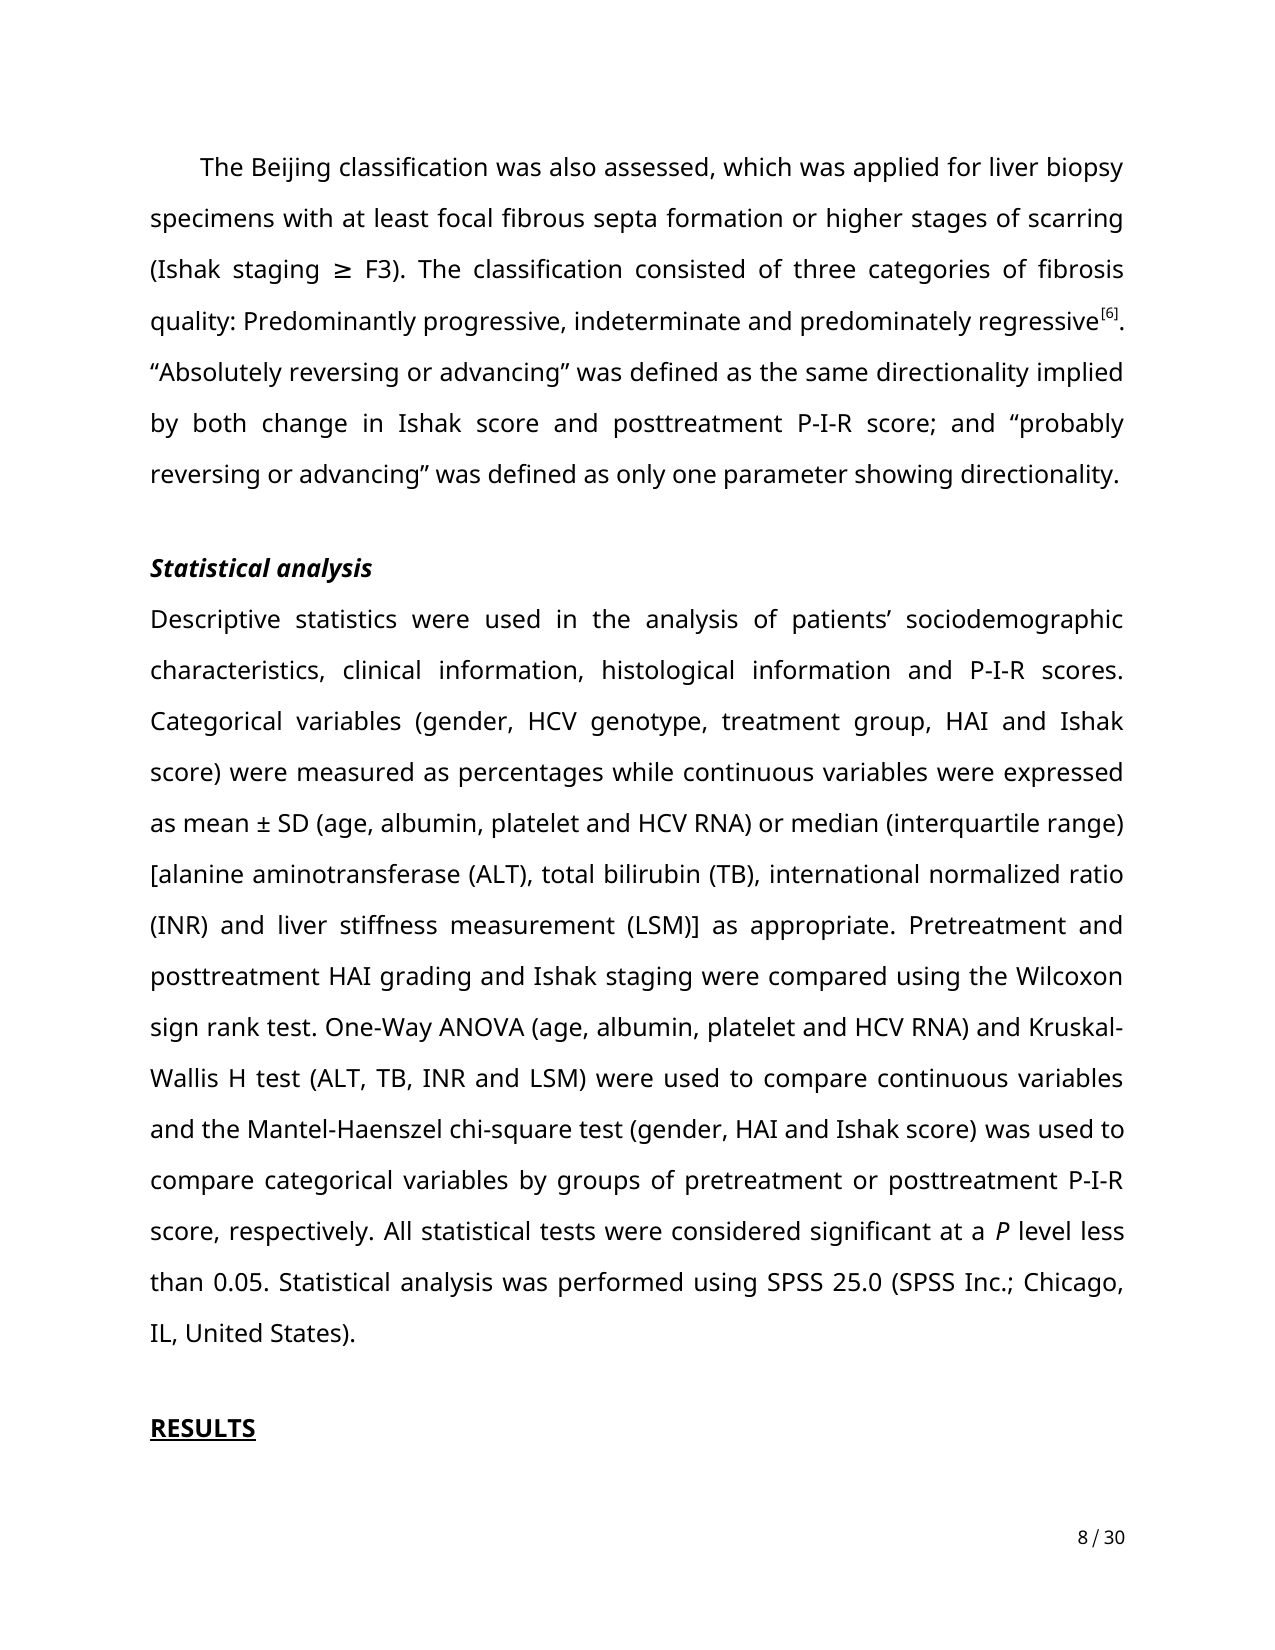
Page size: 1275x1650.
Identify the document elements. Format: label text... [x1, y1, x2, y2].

text Descriptive statistics were used in the analysis of patients’ sociodemographic characteristics, clinical information, histological information and P-I-R scores. Categorical variables (gender, HCV genotype, treatment group, HAI and Ishak score) were measured as percentages while continuous variables were expressed as mean ± SD (age, albumin, platelet and HCV RNA) or median (interquartile range) [alanine aminotransferase (ALT), total bilirubin (TB), international normalized ratio (INR) and liver stiffness measurement (LSM)] as appropriate. Pretreatment and posttreatment HAI grading and Ishak staging were compared using the Wilcoxon sign rank test. One-Way ANOVA (age, albumin, platelet and HCV RNA) and Kruskal-Wallis H test (ALT, TB, INR and LSM) were used to compare continuous variables and the Mantel-Haenszel chi-square test (gender, HAI and Ishak score) was used to compare categorical variables by groups of pretreatment or posttreatment P-I-R score, respectively. All statistical tests were considered significant at a P level less than 0.05. Statistical analysis was performed using SPSS 25.0 (SPSS Inc.; Chicago, IL, United States). [150, 601, 1125, 1350]
text The Beijing classification was also assessed, which was applied for liver biopsy specimens with at least focal fibrous septa formation or higher stages of scarring (Ishak staging ≥ F3). The classification consisted of three categories of fibrosis quality: Predominantly progressive, indeterminate and predominately regressive[6]. “Absolutely reversing or advancing” was defined as the same directionality implied by both change in Ishak score and posttreatment P-I-R score; and “probably reversing or advancing” was defined as only one parameter showing directionality. [150, 150, 1125, 490]
text RESULTS [150, 1410, 1125, 1444]
text Statistical analysis [150, 550, 1125, 584]
